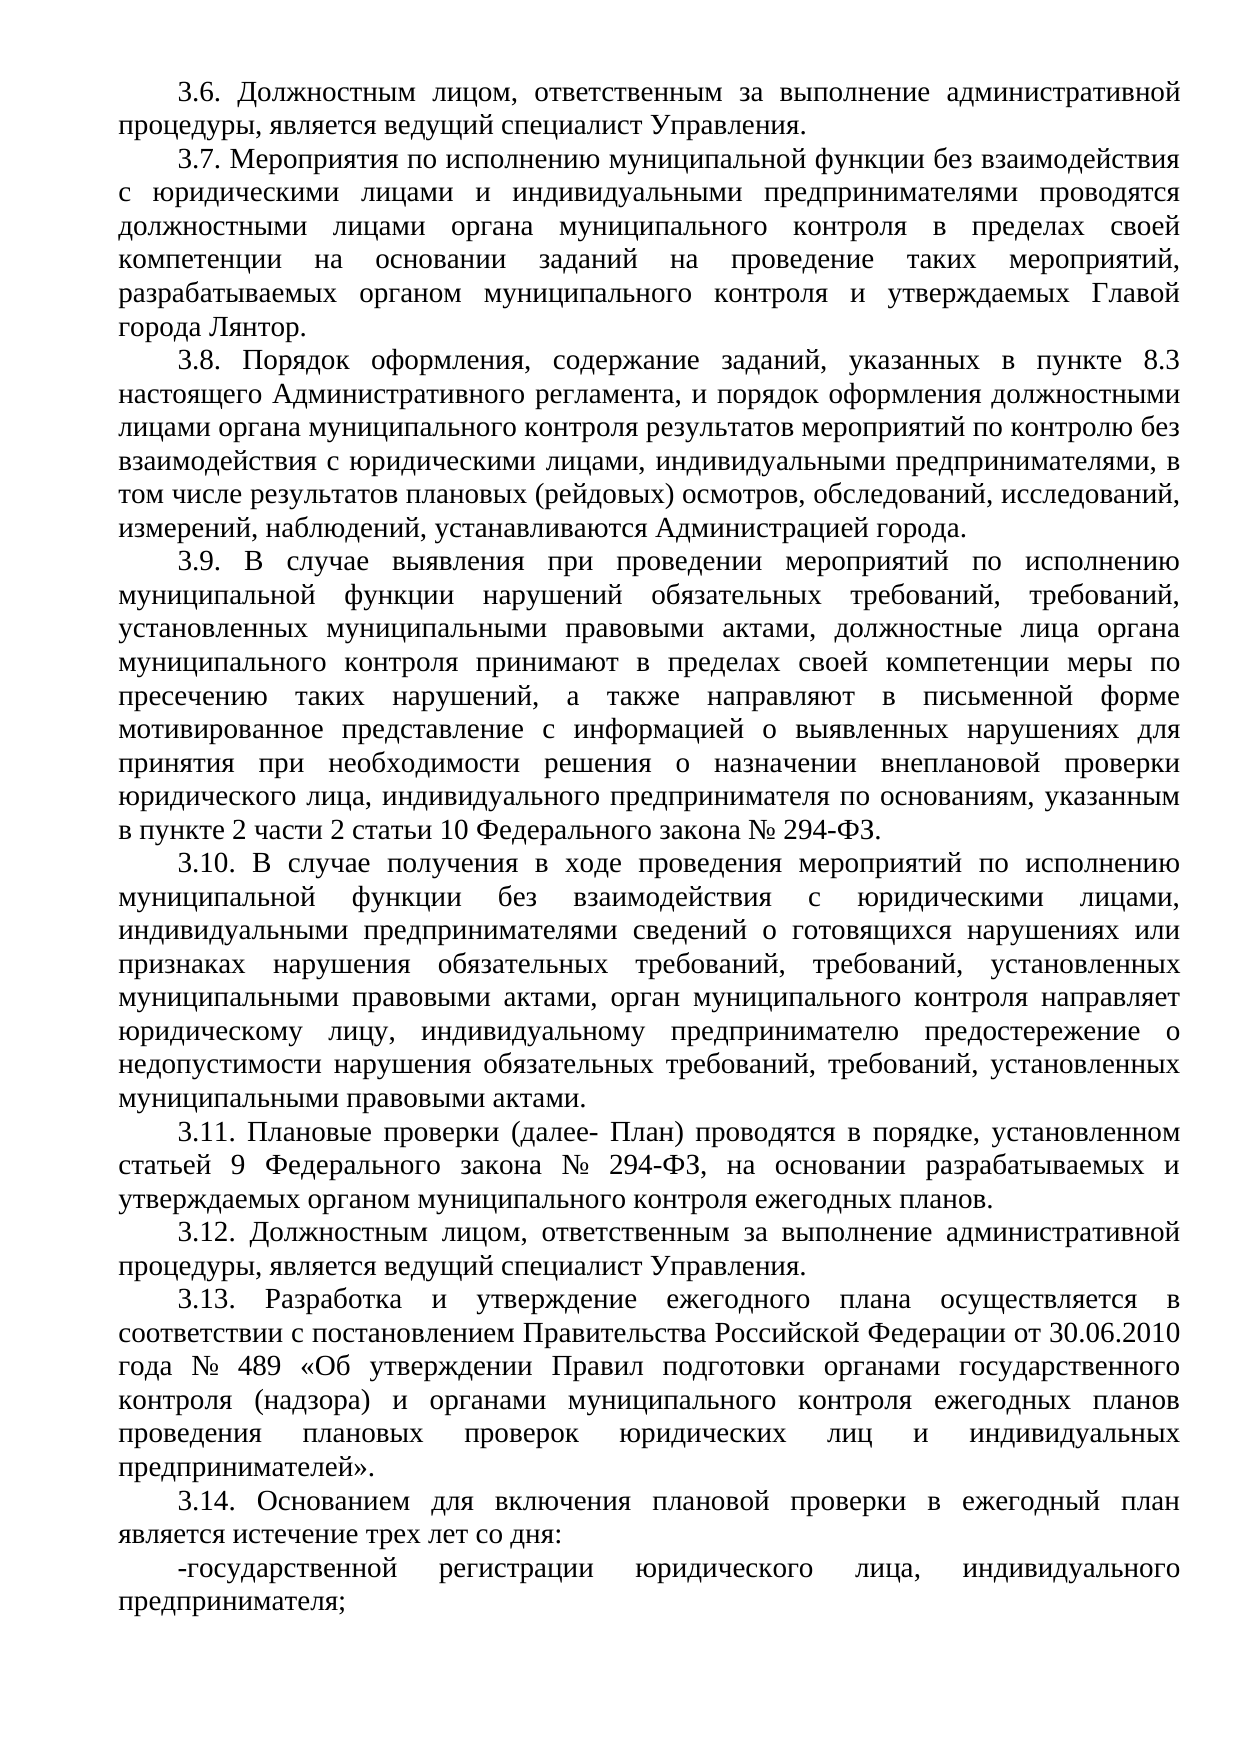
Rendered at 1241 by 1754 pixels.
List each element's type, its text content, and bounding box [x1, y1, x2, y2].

text 3.8. Порядок оформления, содержание заданий, указанных в пункте 8.3 настоящего Административного регламента, и порядок оформления должностными лицами органа муниципального контроля результатов мероприятий по контролю без взаимодействия с юридическими лицами, индивидуальными предпринимателями, в том числе результатов плановых (рейдовых) осмотров, обследований, исследований, измерений, наблюдений, устанавливаются Администрацией города. [118, 342, 1181, 543]
text 3.12. Должностным лицом, ответственным за выполнение административной процедуры, является ведущий специалист Управления. [118, 1214, 1181, 1281]
text -государственной регистрации юридического лица, индивидуального предпринимателя; [118, 1550, 1181, 1617]
text 3.11. Плановые проверки (далее- План) проводятся в порядке, установленном статьей 9 Федерального закона № 294-ФЗ, на основании разрабатываемых и утверждаемых органом муниципального контроля ежегодных планов. [118, 1114, 1181, 1214]
text 3.14. Основанием для включения плановой проверки в ежегодный план является истечение трех лет со дня: [118, 1483, 1181, 1550]
text 3.7. Мероприятия по исполнению муниципальной функции без взаимодействия с юридическими лицами и индивидуальными предпринимателями проводятся должностными лицами органа муниципального контроля в пределах своей компетенции на основании заданий на проведение таких мероприятий, разрабатываемых органом муниципального контроля и утверждаемых Главой города Лянтор. [118, 141, 1181, 342]
text 3.9. В случае выявления при проведении мероприятий по исполнению муниципальной функции нарушений обязательных требований, требований, установленных муниципальными правовыми актами, должностные лица органа муниципального контроля принимают в пределах своей компетенции меры по пресечению таких нарушений, а также направляют в письменной форме мотивированное представление с информацией о выявленных нарушениях для принятия при необходимости решения о назначении внеплановой проверки юридического лица, индивидуального предпринимателя по основаниям, указанным в пункте 2 части 2 статьи 10 Федерального закона № 294-ФЗ. [118, 543, 1181, 845]
text 3.10. В случае получения в ходе проведения мероприятий по исполнению муниципальной функции без взаимодействия с юридическими лицами, индивидуальными предпринимателями сведений о готовящихся нарушениях или признаках нарушения обязательных требований, требований, установленных муниципальными правовыми актами, орган муниципального контроля направляет юридическому лицу, индивидуальному предпринимателю предостережение о недопустимости нарушения обязательных требований, требований, установленных муниципальными правовыми актами. [118, 845, 1181, 1114]
text 3.13. Разработка и утверждение ежегодного плана осуществляется в соответствии с постановлением Правительства Российской Федерации от 30.06.2010 года № 489 «Об утверждении Правил подготовки органами государственного контроля (надзора) и органами муниципального контроля ежегодных планов проведения плановых проверок юридических лиц и индивидуальных предпринимателей». [118, 1281, 1181, 1483]
text 3.6. Должностным лицом, ответственным за выполнение административной процедуры, является ведущий специалист Управления. [118, 74, 1181, 141]
